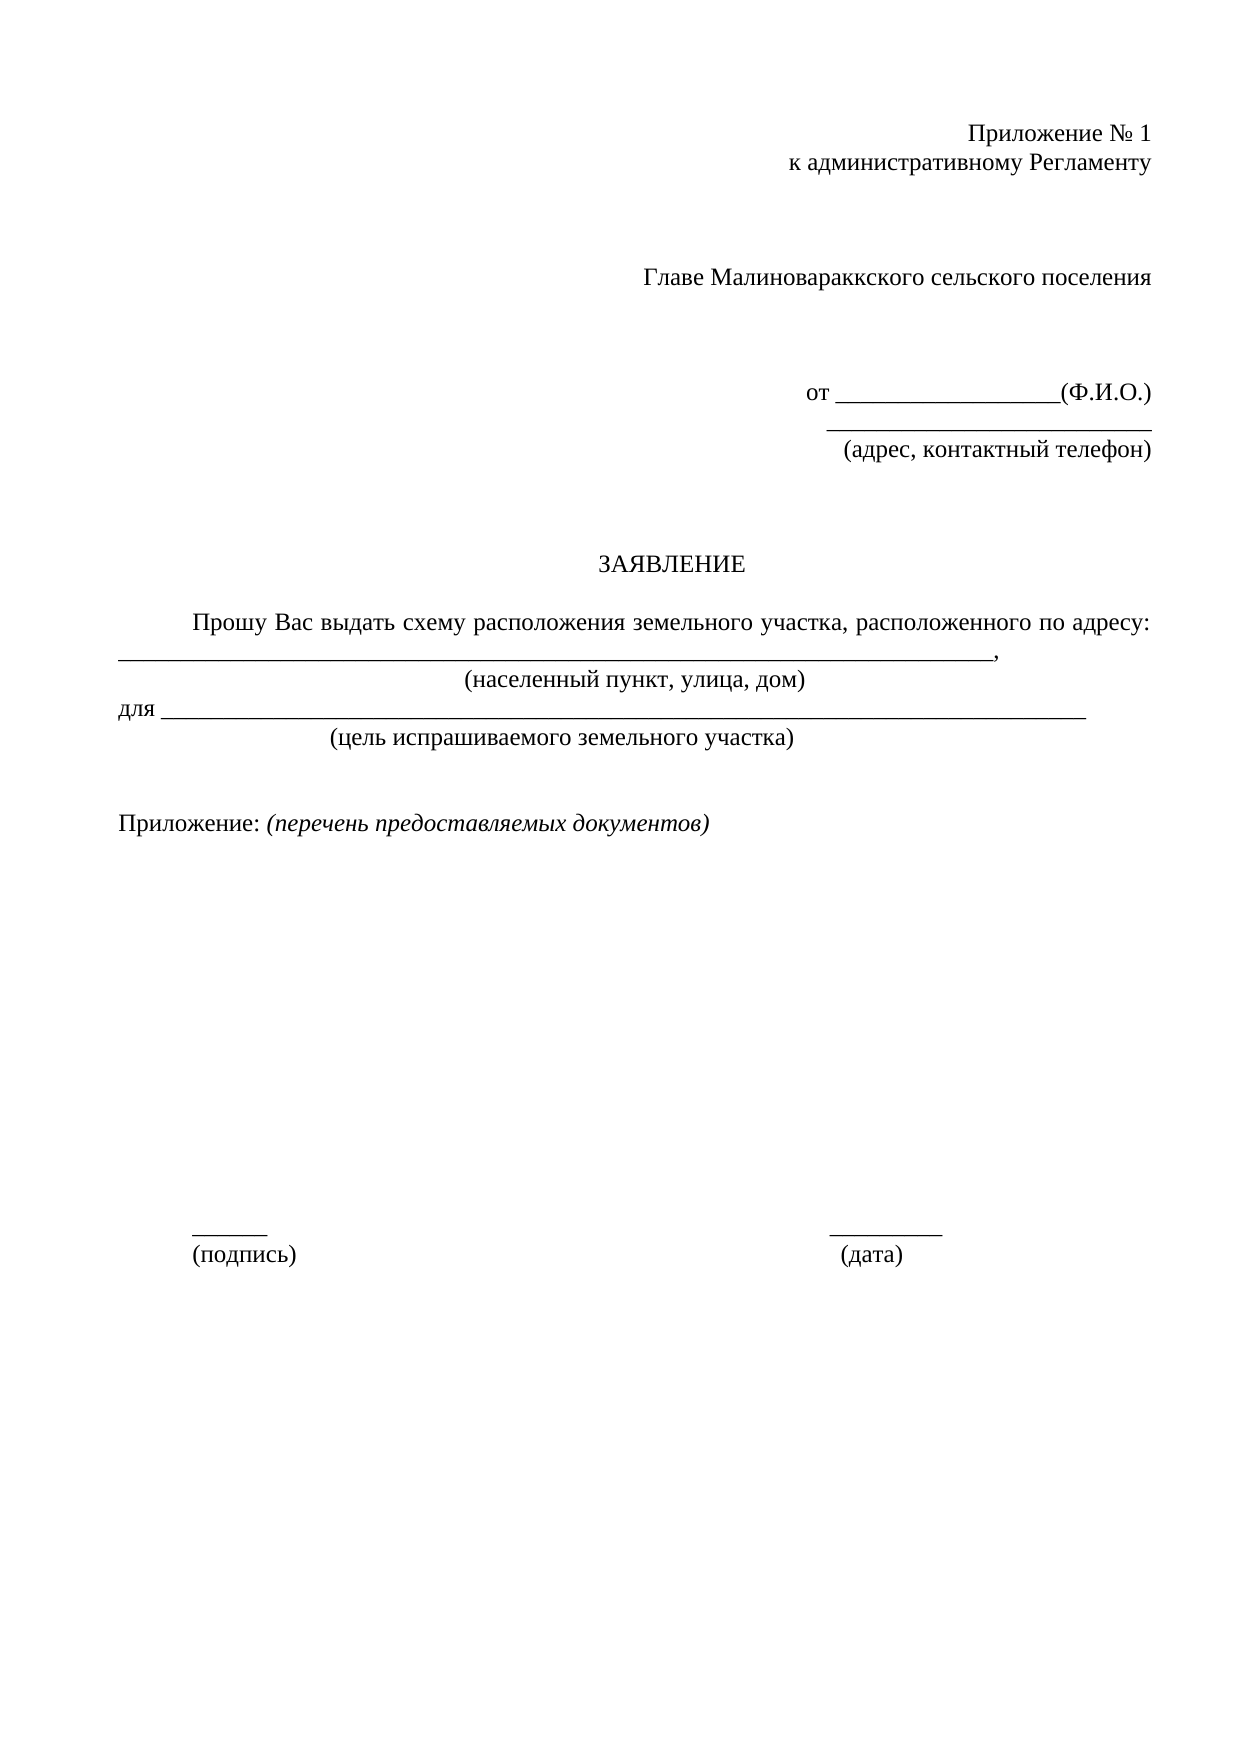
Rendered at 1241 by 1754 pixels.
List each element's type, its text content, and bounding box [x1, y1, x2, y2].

text Приложение: (перечень предоставляемых документов) [118, 808, 1152, 837]
text Приложение № 1 [118, 118, 1152, 147]
text __________________________ [118, 406, 1152, 434]
text для __________________________________________________________________________ [118, 693, 1152, 722]
text (цель испрашиваемого земельного участка) [118, 722, 1152, 751]
text (населенный пункт, улица, дом) [118, 664, 1152, 693]
text (адрес, контактный телефон) [118, 434, 1152, 463]
text от __________________(Ф.И.О.) [118, 377, 1152, 406]
text ______ _________ [118, 1211, 1152, 1239]
text Прошу Вас выдать схему расположения земельного участка, расположенного по адресу: ______________________________________________________________________, [118, 607, 1152, 664]
text Главе Малиновараккского сельского поселения [118, 262, 1152, 291]
text к административному Регламенту [118, 147, 1152, 176]
text Заявление [118, 549, 1152, 578]
text (подпись) (дата) [118, 1239, 1152, 1268]
